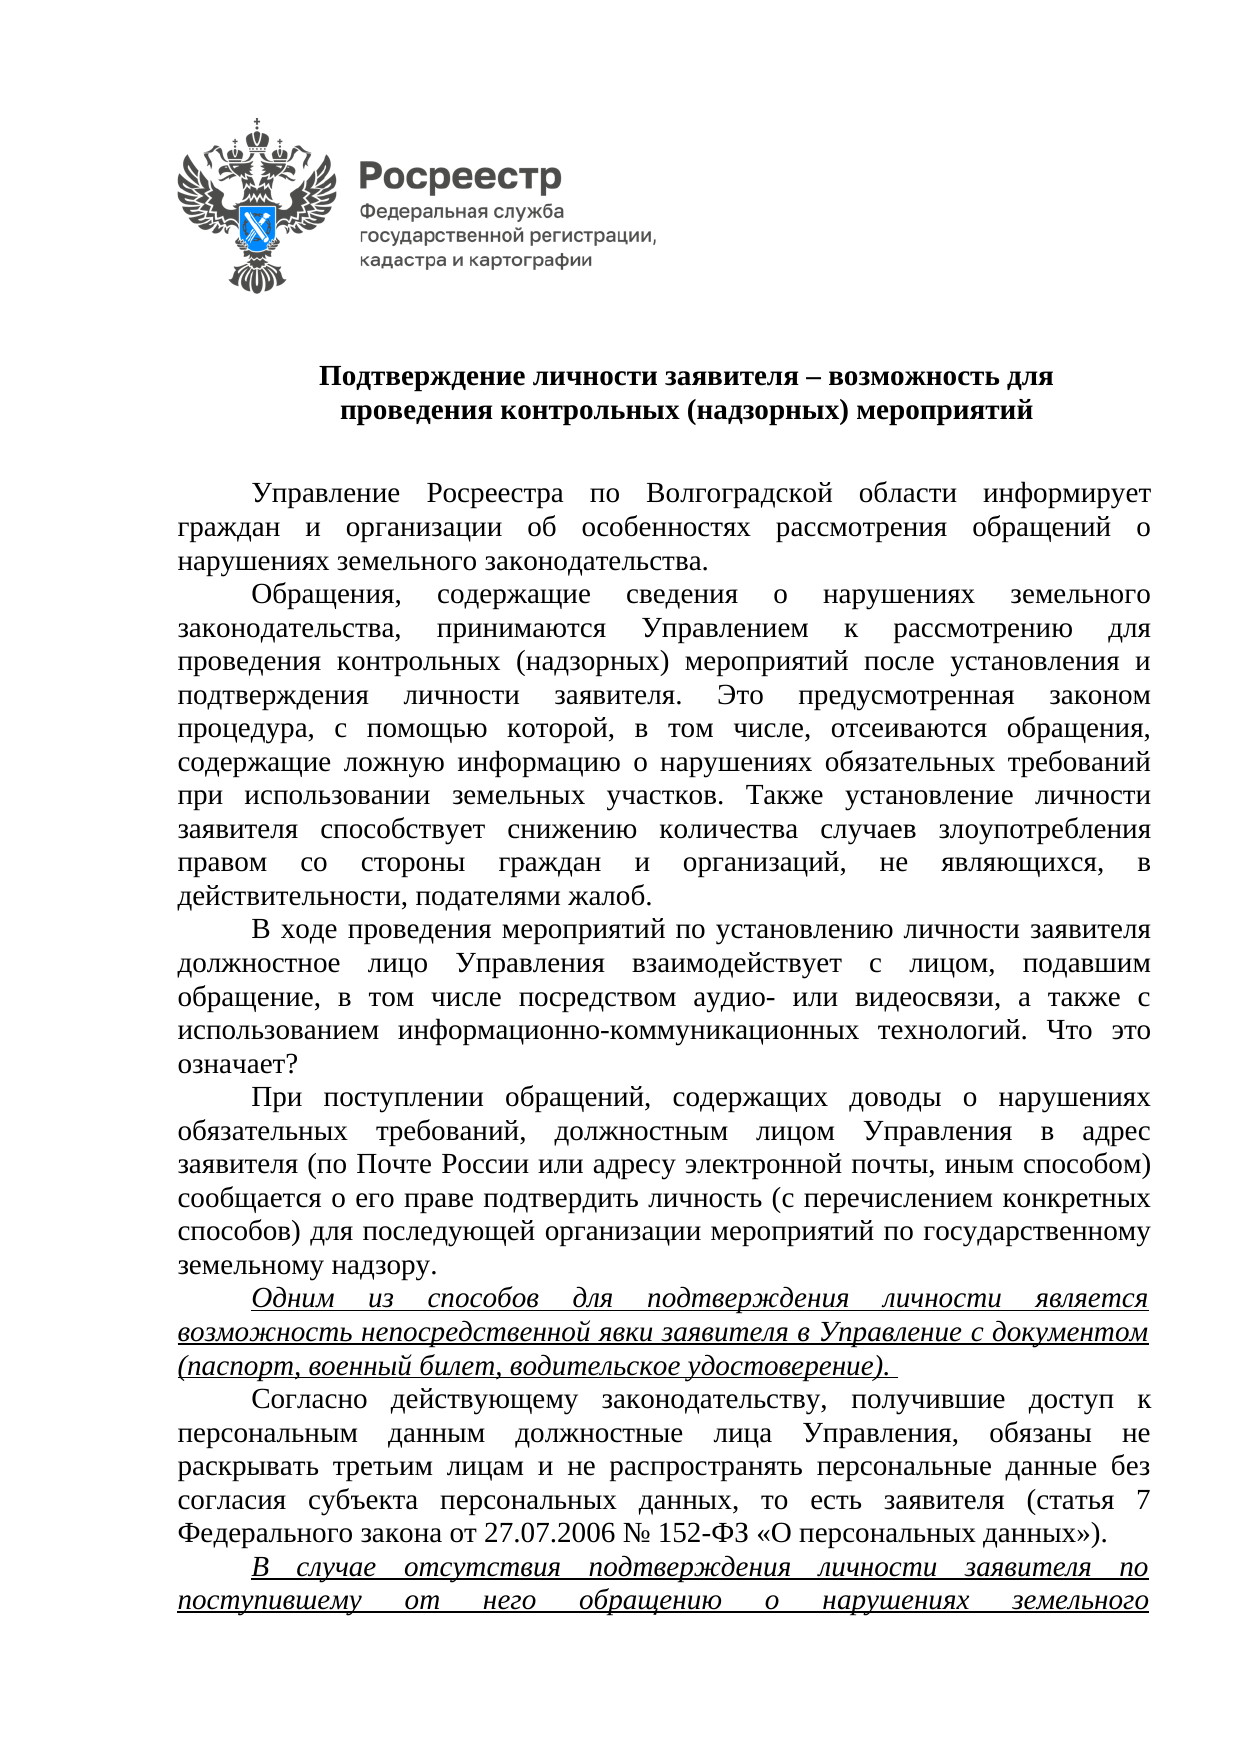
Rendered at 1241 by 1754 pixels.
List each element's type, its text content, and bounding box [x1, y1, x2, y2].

text Согласно действующему законодательству, получившие доступ к персональным данным должностные лица Управления, обязаны не раскрывать третьим лицам и не распространять персональные данные без согласия субъекта персональных данных, то есть заявителя (статья 7 Федерального закона от 27.07.2006 № 152-ФЗ «О персональных данных»). [177, 1381, 1152, 1549]
list Подтверждение личности заявителя – возможность для проведения контрольных (надзорных) мероприятий [251, 358, 1122, 425]
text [177, 1549, 1152, 1616]
picture [177, 118, 656, 294]
text Управление Росреестра по Волгоградской области информирует граждан и организации об особенностях рассмотрения обращений о нарушениях земельного законодательства. [177, 476, 1152, 576]
text Одним из способов для подтверждения личности является возможность непосредственной явки заявителя в Управление с документом (паспорт, военный билет, водительское удостоверение). [177, 1281, 1152, 1381]
text В ходе проведения мероприятий по установлению личности заявителя должностное лицо Управления взаимодействует с лицом, подавшим обращение, в том числе посредством аудио- или видеосвязи, а также с использованием информационно-коммуникационных технологий. Что это означает? [177, 912, 1152, 1079]
text Обращения, содержащие сведения о нарушениях земельного законодательства, принимаются Управлением к рассмотрению для проведения контрольных (надзорных) мероприятий после установления и подтверждения личности заявителя. Это предусмотренная законом процедура, с помощью которой, в том числе, отсеиваются обращения, содержащие ложную информацию о нарушениях обязательных требований при использовании земельных участков. Также установление личности заявителя способствует снижению количества случаев злоупотребления правом со стороны граждан и организаций, не являющихся, в действительности, подателями жалоб. [177, 576, 1152, 912]
text При поступлении обращений, содержащих доводы о нарушениях обязательных требований, должностным лицом Управления в адрес заявителя (по Почте России или адресу электронной почты, иным способом) сообщается о его праве подтвердить личность (с перечислением конкретных способов) для последующей организации мероприятий по государственному земельному надзору. [177, 1079, 1152, 1281]
